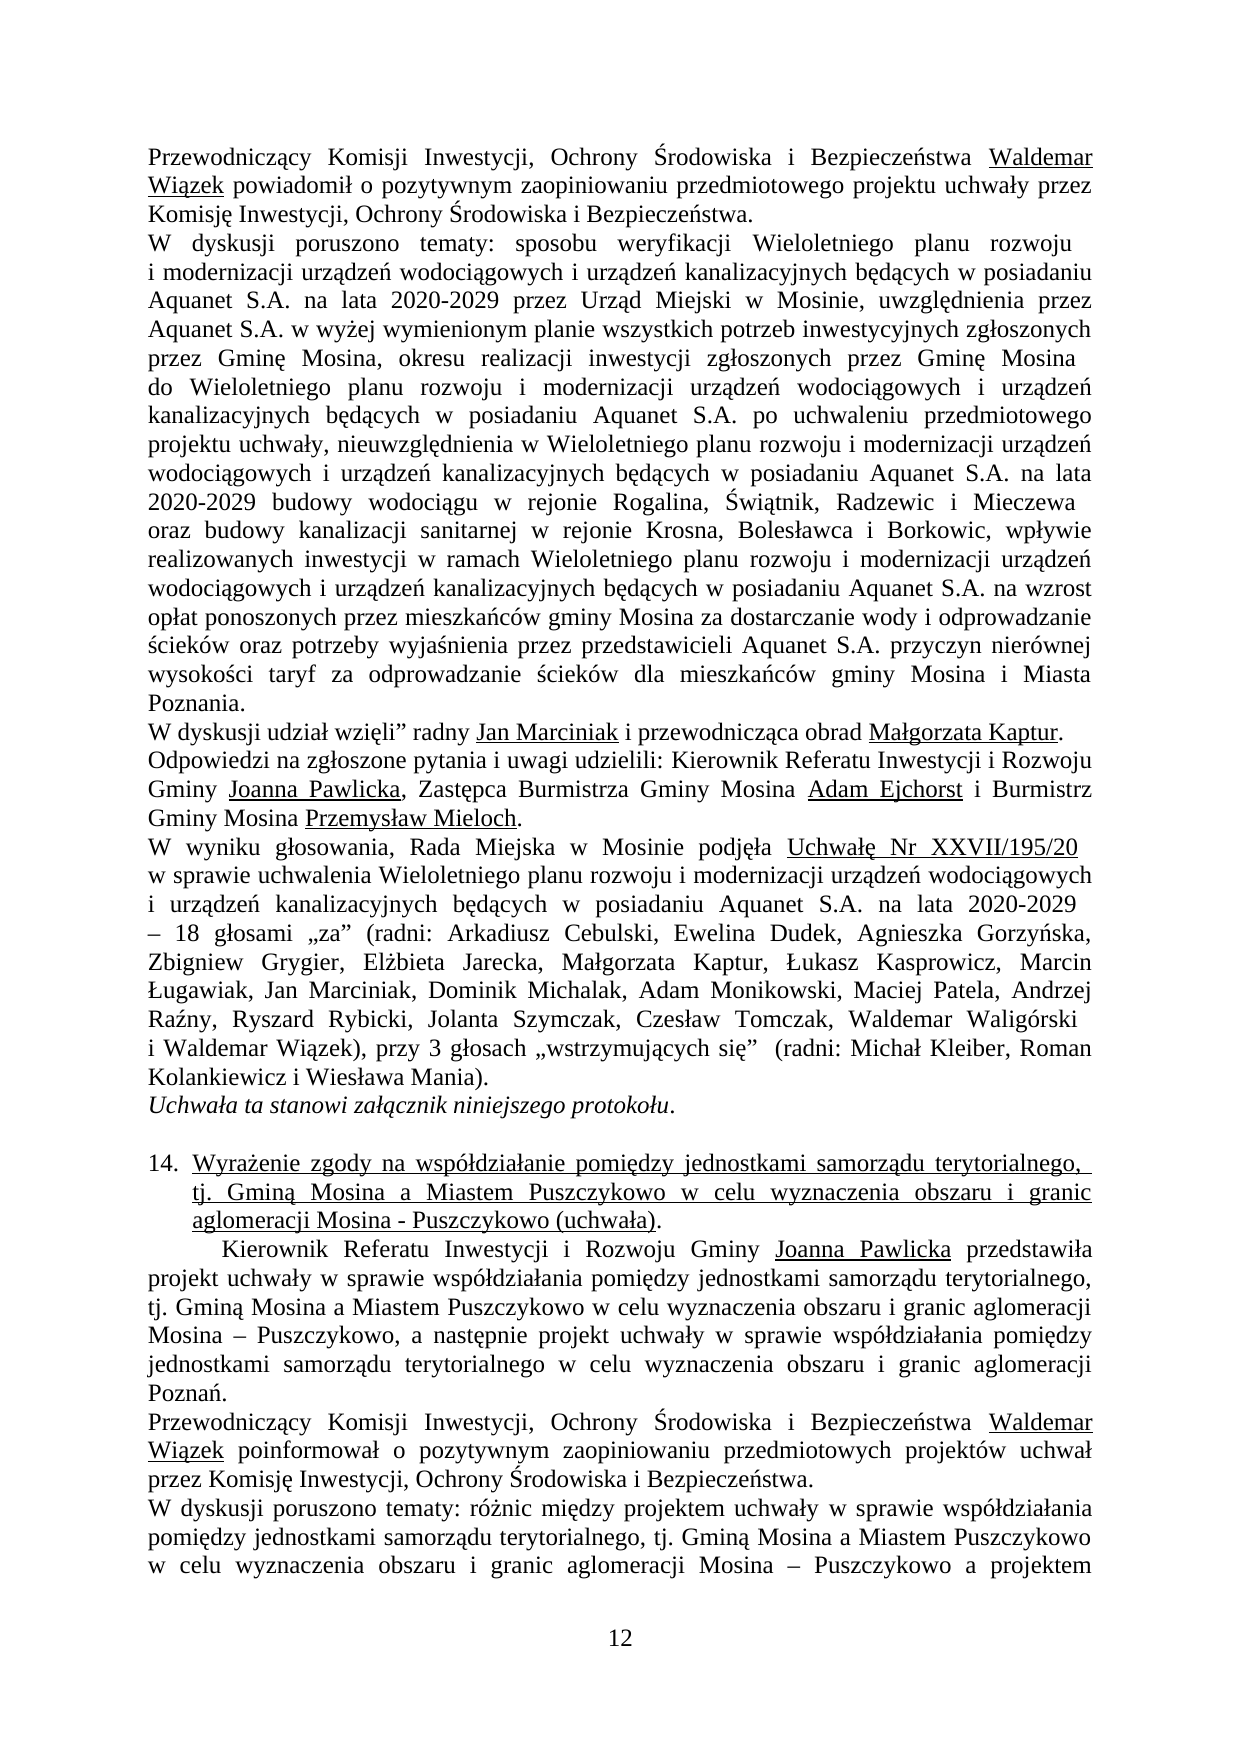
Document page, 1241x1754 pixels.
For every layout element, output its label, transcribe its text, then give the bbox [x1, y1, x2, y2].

list Wyrażenie zgody na współdziałanie pomiędzy jednostkami samorządu terytorialnego, tj. Gminą Mosina a Miastem Puszczykowo w celu wyznaczenia obszaru i granic aglomeracji Mosina - Puszczykowo (uchwała). [148, 1148, 1092, 1234]
text W dyskusji poruszono tematy: sposobu weryfikacji Wieloletniego planu rozwoju i modernizacji urządzeń wodociągowych i urządzeń kanalizacyjnych będących w posiadaniu Aquanet S.A. na lata 2020-2029 przez Urząd Miejski w Mosinie, uwzględnienia przez Aquanet S.A. w wyżej wymienionym planie wszystkich potrzeb inwestycyjnych zgłoszonych przez Gminę Mosina, okresu realizacji inwestycji zgłoszonych przez Gminę Mosina do Wieloletniego planu rozwoju i modernizacji urządzeń wodociągowych i urządzeń kanalizacyjnych będących w posiadaniu Aquanet S.A. po uchwaleniu przedmiotowego projektu uchwały, nieuwzględnienia w Wieloletniego planu rozwoju i modernizacji urządzeń wodociągowych i urządzeń kanalizacyjnych będących w posiadaniu Aquanet S.A. na lata 2020-2029 budowy wodociągu w rejonie Rogalina, Świątnik, Radzewic i Mieczewa oraz budowy kanalizacji sanitarnej w rejonie Krosna, Bolesławca i Borkowic, wpływie realizowanych inwestycji w ramach Wieloletniego planu rozwoju i modernizacji urządzeń wodociągowych i urządzeń kanalizacyjnych będących w posiadaniu Aquanet S.A. na wzrost opłat ponoszonych przez mieszkańców gminy Mosina za dostarczanie wody i odprowadzanie ścieków oraz potrzeby wyjaśnienia przez przedstawicieli Aquanet S.A. przyczyn nierównej wysokości taryf za odprowadzanie ścieków dla mieszkańców gminy Mosina i Miasta Poznania. [148, 228, 1092, 717]
text Przewodniczący Komisji Inwestycji, Ochrony Środowiska i Bezpieczeństwa Waldemar Wiązek powiadomił o pozytywnym zaopiniowaniu przedmiotowego projektu uchwały przez Komisję Inwestycji, Ochrony Środowiska i Bezpieczeństwa. [148, 142, 1092, 228]
text W dyskusji udział wzięli” radny Jan Marciniak i przewodnicząca obrad Małgorzata Kaptur. [148, 717, 1092, 746]
text Przewodniczący Komisji Inwestycji, Ochrony Środowiska i Bezpieczeństwa Waldemar Wiązek poinformował o pozytywnym zaopiniowaniu przedmiotowych projektów uchwał przez Komisję Inwestycji, Ochrony Środowiska i Bezpieczeństwa. [148, 1407, 1092, 1493]
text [148, 1493, 1092, 1579]
text Uchwała ta stanowi załącznik niniejszego protokołu. [148, 1091, 1092, 1119]
text Odpowiedzi na zgłoszone pytania i uwagi udzielili: Kierownik Referatu Inwestycji i Rozwoju Gminy Joanna Pawlicka, Zastępca Burmistrza Gminy Mosina Adam Ejchorst i Burmistrz Gminy Mosina Przemysław Mieloch. [148, 746, 1092, 832]
text Kierownik Referatu Inwestycji i Rozwoju Gminy Joanna Pawlicka przedstawiła projekt uchwały w sprawie współdziałania pomiędzy jednostkami samorządu terytorialnego, tj. Gminą Mosina a Miastem Puszczykowo w celu wyznaczenia obszaru i granic aglomeracji Mosina – Puszczykowo, a następnie projekt uchwały w sprawie współdziałania pomiędzy jednostkami samorządu terytorialnego w celu wyznaczenia obszaru i granic aglomeracji Poznań. [148, 1234, 1092, 1407]
text W wyniku głosowania, Rada Miejska w Mosinie podjęła Uchwałę Nr XXVII/195/20 w sprawie uchwalenia Wieloletniego planu rozwoju i modernizacji urządzeń wodociągowych i urządzeń kanalizacyjnych będących w posiadaniu Aquanet S.A. na lata 2020-2029 – 18 głosami „za” (radni: Arkadiusz Cebulski, Ewelina Dudek, Agnieszka Gorzyńska, Zbigniew Grygier, Elżbieta Jarecka, Małgorzata Kaptur, Łukasz Kasprowicz, Marcin Ługawiak, Jan Marciniak, Dominik Michalak, Adam Monikowski, Maciej Patela, Andrzej Raźny, Ryszard Rybicki, Jolanta Szymczak, Czesław Tomczak, Waldemar Waligórski i Waldemar Wiązek), przy 3 głosach „wstrzymujących się” (radni: Michał Kleiber, Roman Kolankiewicz i Wiesława Mania). [148, 832, 1092, 1091]
